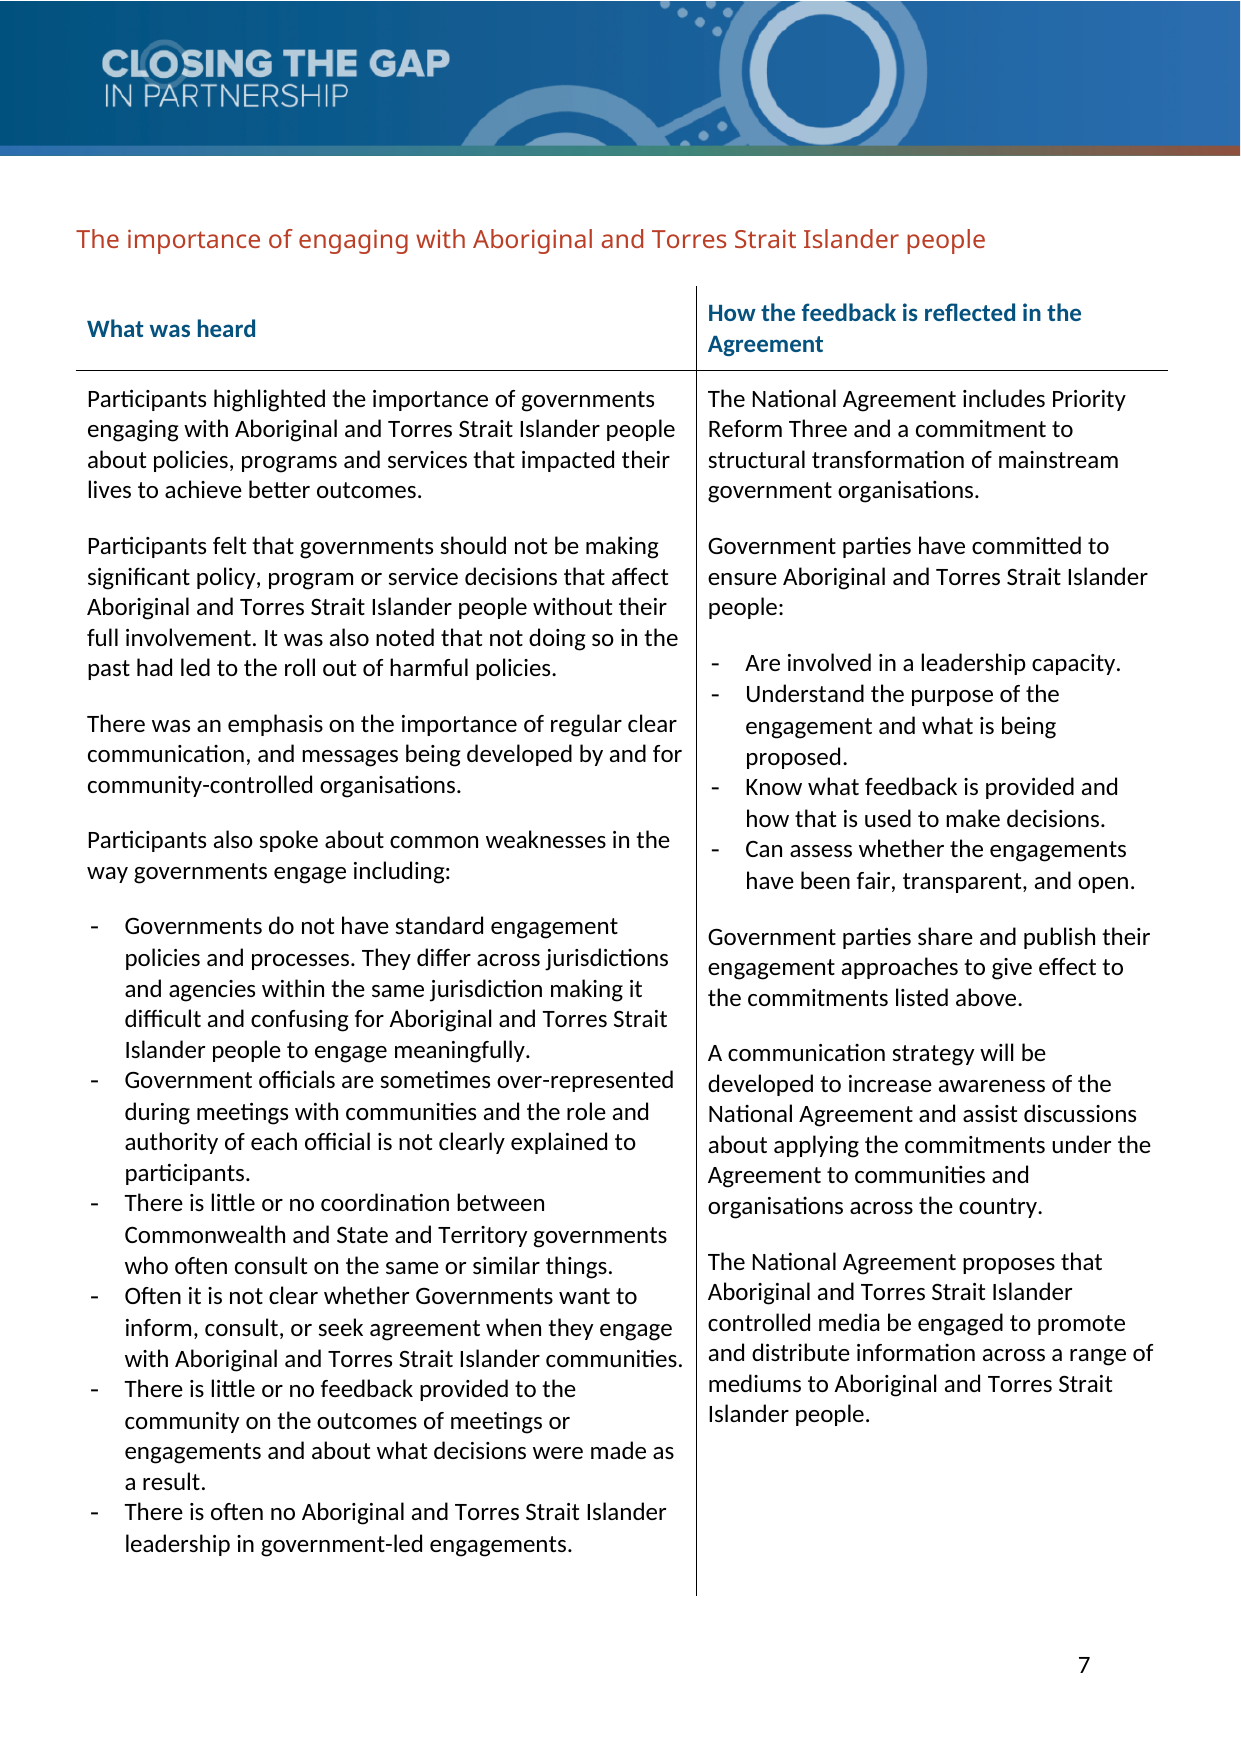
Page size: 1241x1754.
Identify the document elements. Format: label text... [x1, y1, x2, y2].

table_cell Participants highlighted the importance of governments engaging with Aboriginal and Torres Strait Islander people about policies, programs and services that impacted their lives to achieve better outcomes. Participants felt that governments should not be making significant policy, program or service decisions that affect Aboriginal and Torres Strait Islander people without their full involvement. It was also noted that not doing so in the past had led to the roll out of harmful policies. There was an emphasis on the importance of regular clear communication, and messages being developed by and for community-controlled organisations. Participants also spoke about common weaknesses in the way governments engage including: Governments do not have standard engagement policies and processes. They differ across jurisdictions and agencies within the same jurisdiction making it difficult and confusing for Aboriginal and Torres Strait Islander people to engage meaningfully. Government officials are sometimes over-represented during meetings with communities and the role and authority of each official is not clearly explained to participants. There is little or no coordination between Commonwealth and State and Territory governments who often consult on the same or similar things. Often it is not clear whether Governments want to inform, consult, or seek agreement when they engage with Aboriginal and Torres Strait Islander communities. There is little or no feedback provided to the community on the outcomes of meetings or engagements and about what decisions were made as a result. There is often no Aboriginal and Torres Strait Islander leadership in government-led engagements. [76, 371, 696, 1596]
table_header How the feedback is reflected in the Agreement [697, 286, 1168, 370]
table_header What was heard [76, 286, 696, 370]
table_cell The National Agreement includes Priority Reform Three and a commitment to structural transformation of mainstream government organisations. Government parties have committed to ensure Aboriginal and Torres Strait Islander people: Are involved in a leadership capacity. Understand the purpose of the engagement and what is being proposed. Know what feedback is provided and how that is used to make decisions. Can assess whether the engagements have been fair, transparent, and open. Government parties share and publish their engagement approaches to give effect to the commitments listed above. A communication strategy will be developed to increase awareness of the National Agreement and assist discussions about applying the commitments under the Agreement to communities and organisations across the country. The National Agreement proposes that Aboriginal and Torres Strait Islander controlled media be engaged to promote and distribute information across a range of mediums to Aboriginal and Torres Strait Islander people. [697, 371, 1168, 1596]
picture [0, 1, 1241, 156]
subtitle The importance of engaging with Aboriginal and Torres Strait Islander people [76, 222, 1090, 256]
